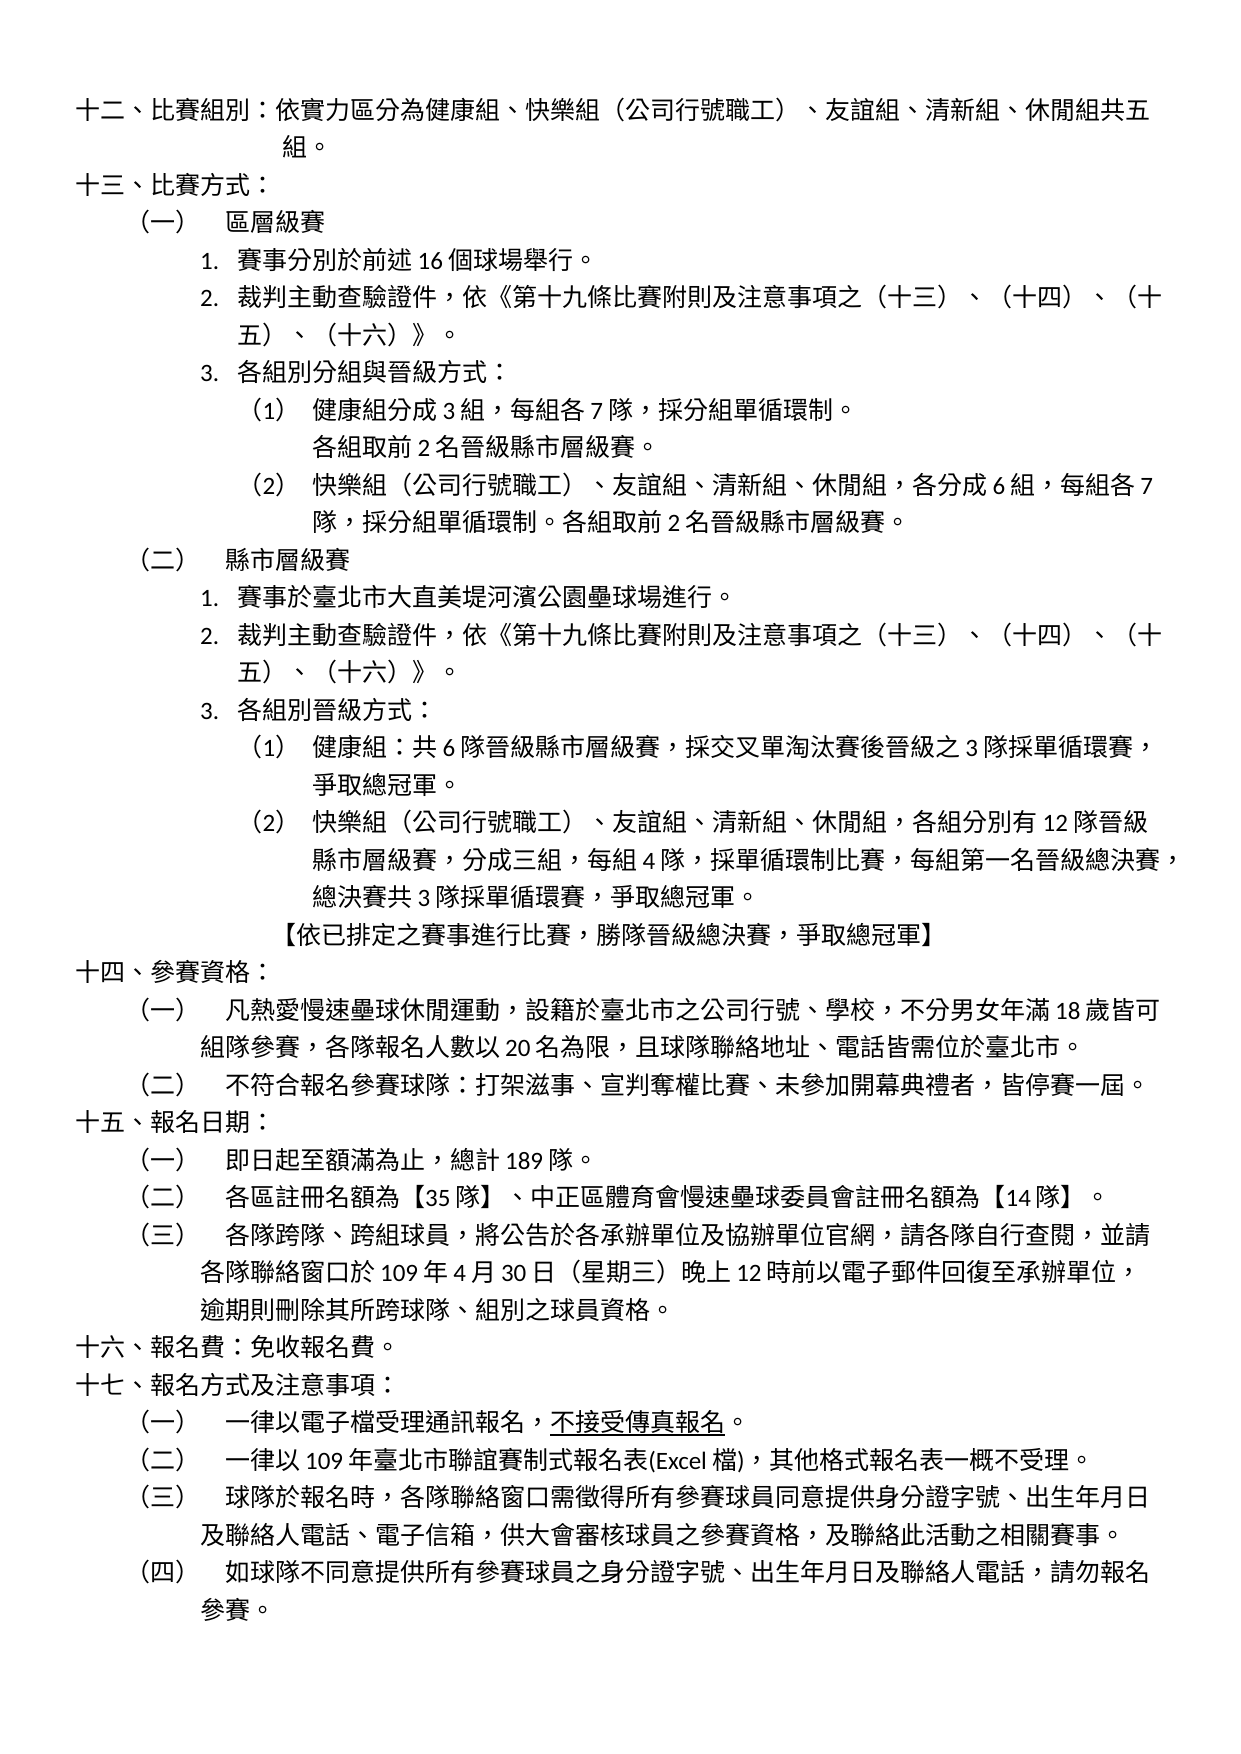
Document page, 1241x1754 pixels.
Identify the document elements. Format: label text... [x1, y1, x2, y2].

list 十六、報名費：免收報名費。 [75, 1327, 1154, 1364]
list 賽事分別於前述16個球場舉行。 [200, 239, 1165, 277]
list 各組別晉級方式： [200, 689, 1165, 727]
list 賽事於臺北市大直美堤河濱公園壘球場進行。 [200, 577, 1165, 614]
text 十七、報名方式及注意事項： [75, 1364, 1165, 1402]
list 快樂組（公司行號職工）、友誼組、清新組、休閒組，各組分別有12隊晉級縣市層級賽，分成三組，每組4隊，採單循環制比賽，每組第一名晉級總決賽，總決賽共3隊採單循環賽，爭取總冠軍。 [237, 802, 1165, 914]
list 健康組：共6隊晉級縣市層級賽，採交叉單淘汰賽後晉級之3隊採單循環賽，爭取總冠軍。 [237, 727, 1165, 802]
list 如球隊不同意提供所有參賽球員之身分證字號、出生年月日及聯絡人電話，請勿報名參賽。 [125, 1552, 1165, 1627]
list 各區註冊名額為【35隊】、中正區體育會慢速壘球委員會註冊名額為【14隊】。 [125, 1177, 1154, 1214]
list 球隊於報名時，各隊聯絡窗口需徵得所有參賽球員同意提供身分證字號、出生年月日及聯絡人電話、電子信箱，供大會審核球員之參賽資格，及聯絡此活動之相關賽事。 [125, 1477, 1165, 1552]
list 裁判主動查驗證件，依《第十九條比賽附則及注意事項之（十三）、（十四）、（十五）、（十六）》。 [200, 614, 1165, 689]
list 一律以電子檔受理通訊報名，不接受傳真報名。 [125, 1402, 1165, 1439]
list 健康組分成3組，每組各7隊，採分組單循環制。 [237, 389, 1165, 427]
list 區層級賽 [125, 202, 1165, 239]
list 不符合報名參賽球隊：打架滋事、宣判奪權比賽、未參加開幕典禮者，皆停賽一屆。 [125, 1064, 1183, 1102]
text 十二、比賽組別：依實力區分為健康組、快樂組（公司行號職工）、友誼組、清新組、休閒組共五組。 [75, 89, 1165, 164]
list 裁判主動查驗證件，依《第十九條比賽附則及注意事項之（十三）、（十四）、（十五）、（十六）》。 [200, 277, 1165, 352]
list 各組取前2名晉級縣市層級賽。 [312, 427, 1165, 464]
text 【依已排定之賽事進行比賽，勝隊晉級總決賽，爭取總冠軍】 [237, 914, 1165, 952]
list 各隊跨隊、跨組球員，將公告於各承辦單位及協辦單位官網，請各隊自行查閱，並請各隊聯絡窗口於109年4月30日（星期三）晚上12時前以電子郵件回復至承辦單位，逾期則刪除其所跨球隊、組別之球員資格。 [125, 1214, 1154, 1327]
text 十三、比賽方式： [75, 164, 1165, 202]
list 縣市層級賽 [125, 539, 1165, 577]
list 一律以109年臺北市聯誼賽制式報名表(Excel檔)，其他格式報名表一概不受理。 [125, 1439, 1165, 1477]
list 即日起至額滿為止，總計189隊。 [125, 1139, 1154, 1177]
list 快樂組（公司行號職工）、友誼組、清新組、休閒組，各分成6組，每組各7隊，採分組單循環制。各組取前2名晉級縣市層級賽。 [237, 464, 1165, 539]
list 凡熱愛慢速壘球休閒運動，設籍於臺北市之公司行號、學校，不分男女年滿18歲皆可組隊參賽，各隊報名人數以20名為限，且球隊聯絡地址、電話皆需位於臺北市。 [125, 989, 1165, 1064]
text 十四、參賽資格： [75, 952, 1165, 989]
text 十五、報名日期： [75, 1102, 1183, 1139]
list 各組別分組與晉級方式： [200, 352, 1165, 389]
